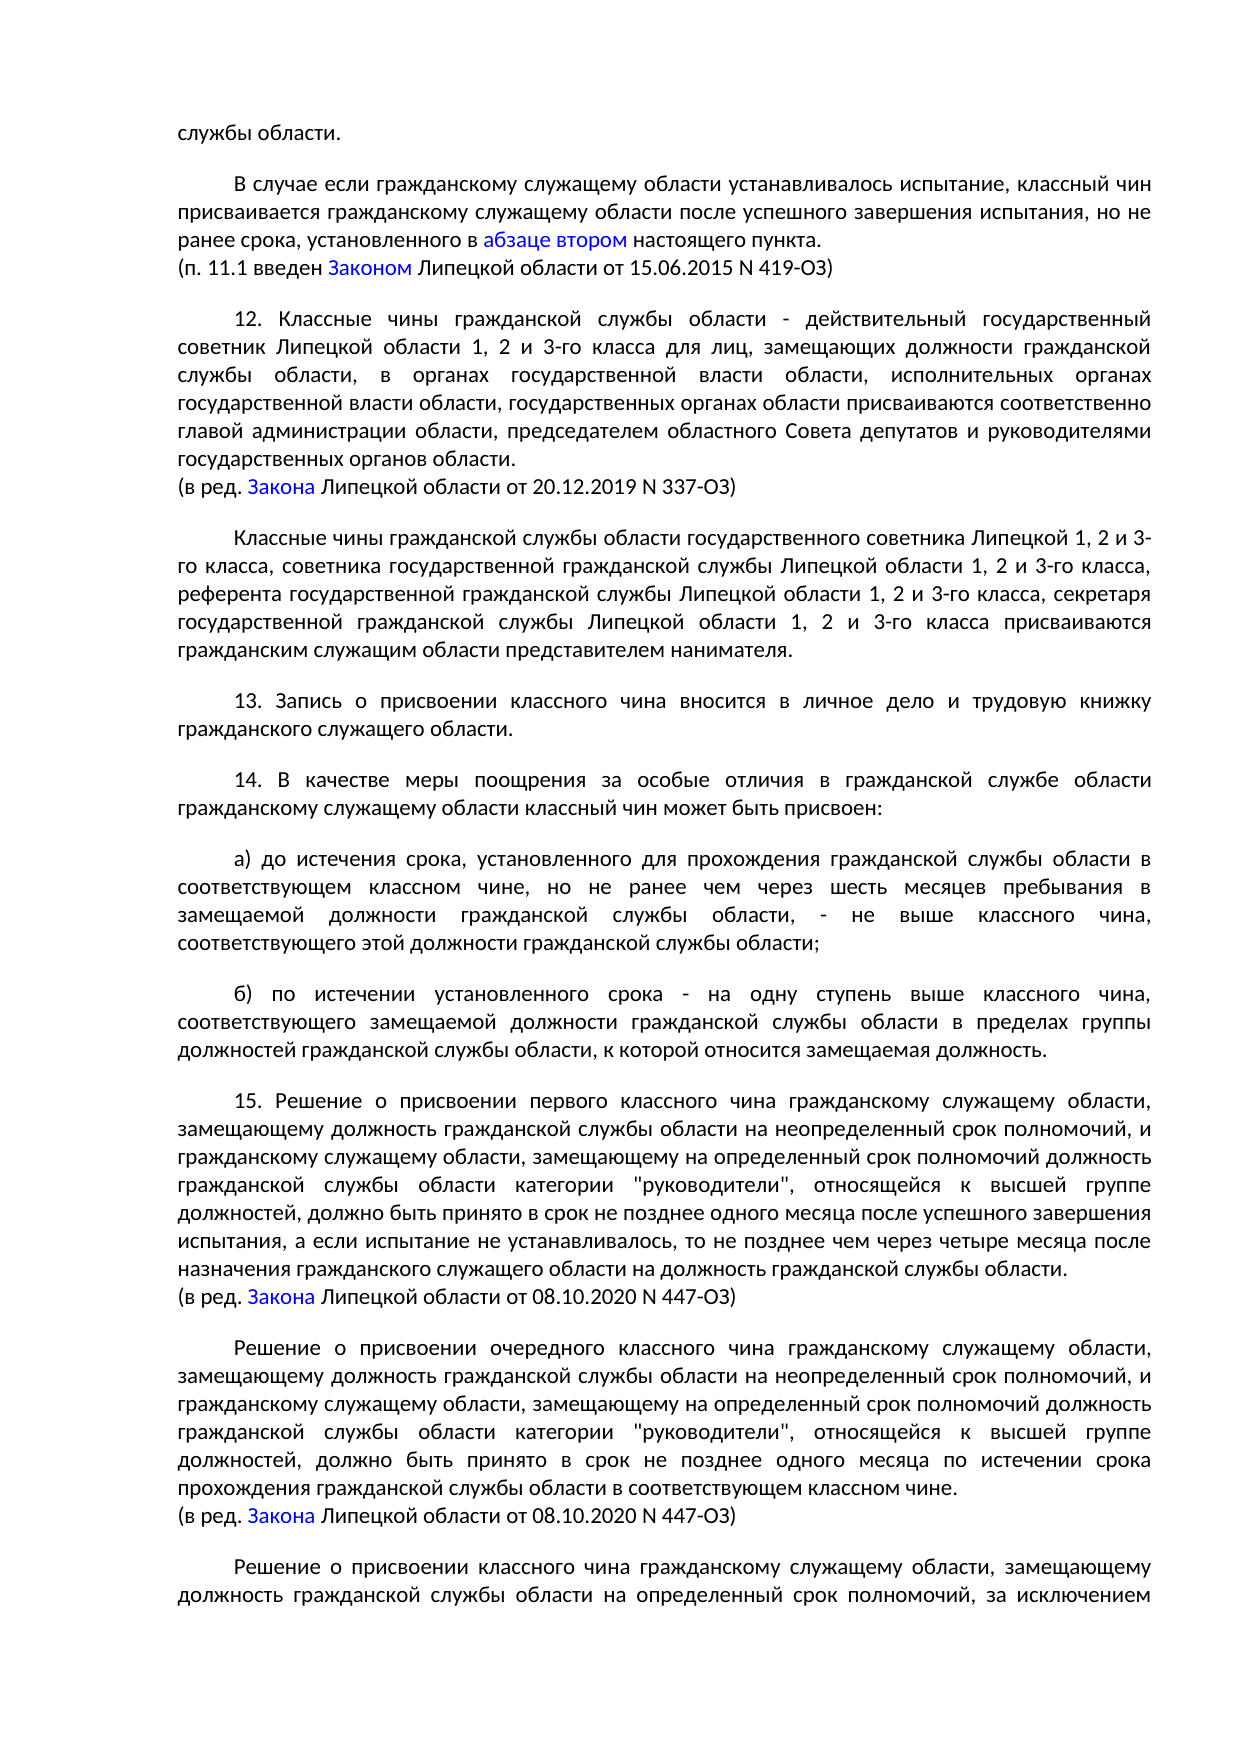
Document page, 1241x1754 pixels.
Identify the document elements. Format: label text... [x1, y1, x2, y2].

text Классные чины гражданской службы области государственного советника Липецкой 1, 2 и 3-го класса, советника государственной гражданской службы Липецкой области 1, 2 и 3-го класса, референта государственной гражданской службы Липецкой области 1, 2 и 3-го класса, секретаря государственной гражданской службы Липецкой области 1, 2 и 3-го класса присваиваются гражданским служащим области представителем нанимателя. [177, 523, 1152, 663]
text (в ред. Закона Липецкой области от 08.10.2020 N 447-ОЗ) [177, 1501, 1152, 1529]
text В случае если гражданскому служащему области устанавливалось испытание, классный чин присваивается гражданскому служащему области после успешного завершения испытания, но не ранее срока, установленного в абзаце втором настоящего пункта. [177, 169, 1152, 253]
text 14. В качестве меры поощрения за особые отличия в гражданской службе области гражданскому служащему области классный чин может быть присвоен: [177, 765, 1152, 821]
text 15. Решение о присвоении первого классного чина гражданскому служащему области, замещающему должность гражданской службы области на неопределенный срок полномочий, и гражданскому служащему области, замещающему на определенный срок полномочий должность гражданской службы области категории "руководители", относящейся к высшей группе должностей, должно быть принято в срок не позднее одного месяца после успешного завершения испытания, а если испытание не устанавливалось, то не позднее чем через четыре месяца после назначения гражданского служащего области на должность гражданской службы области. [177, 1086, 1152, 1282]
text (в ред. Закона Липецкой области от 08.10.2020 N 447-ОЗ) [177, 1282, 1152, 1310]
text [177, 1552, 1152, 1608]
text б) по истечении установленного срока - на одну ступень выше классного чина, соответствующего замещаемой должности гражданской службы области в пределах группы должностей гражданской службы области, к которой относится замещаемая должность. [177, 979, 1152, 1063]
text а) до истечения срока, установленного для прохождения гражданской службы области в соответствующем классном чине, но не ранее чем через шесть месяцев пребывания в замещаемой должности гражданской службы области, - не выше классного чина, соответствующего этой должности гражданской службы области; [177, 844, 1152, 956]
text 12. Классные чины гражданской службы области - действительный государственный советник Липецкой области 1, 2 и 3-го класса для лиц, замещающих должности гражданской службы области, в органах государственной власти области, исполнительных органах государственной власти области, государственных органах области присваиваются соответственно главой администрации области, председателем областного Совета депутатов и руководителями государственных органов области. [177, 304, 1152, 472]
text (в ред. Закона Липецкой области от 20.12.2019 N 337-ОЗ) [177, 472, 1152, 500]
text 13. Запись о присвоении классного чина вносится в личное дело и трудовую книжку гражданского служащего области. [177, 686, 1152, 742]
text Решение о присвоении очередного классного чина гражданскому служащему области, замещающему должность гражданской службы области на неопределенный срок полномочий, и гражданскому служащему области, замещающему на определенный срок полномочий должность гражданской службы области категории "руководители", относящейся к высшей группе должностей, должно быть принято в срок не позднее одного месяца по истечении срока прохождения гражданской службы области в соответствующем классном чине. [177, 1333, 1152, 1501]
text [177, 118, 1152, 146]
text (п. 11.1 введен Законом Липецкой области от 15.06.2015 N 419-ОЗ) [177, 253, 1152, 281]
